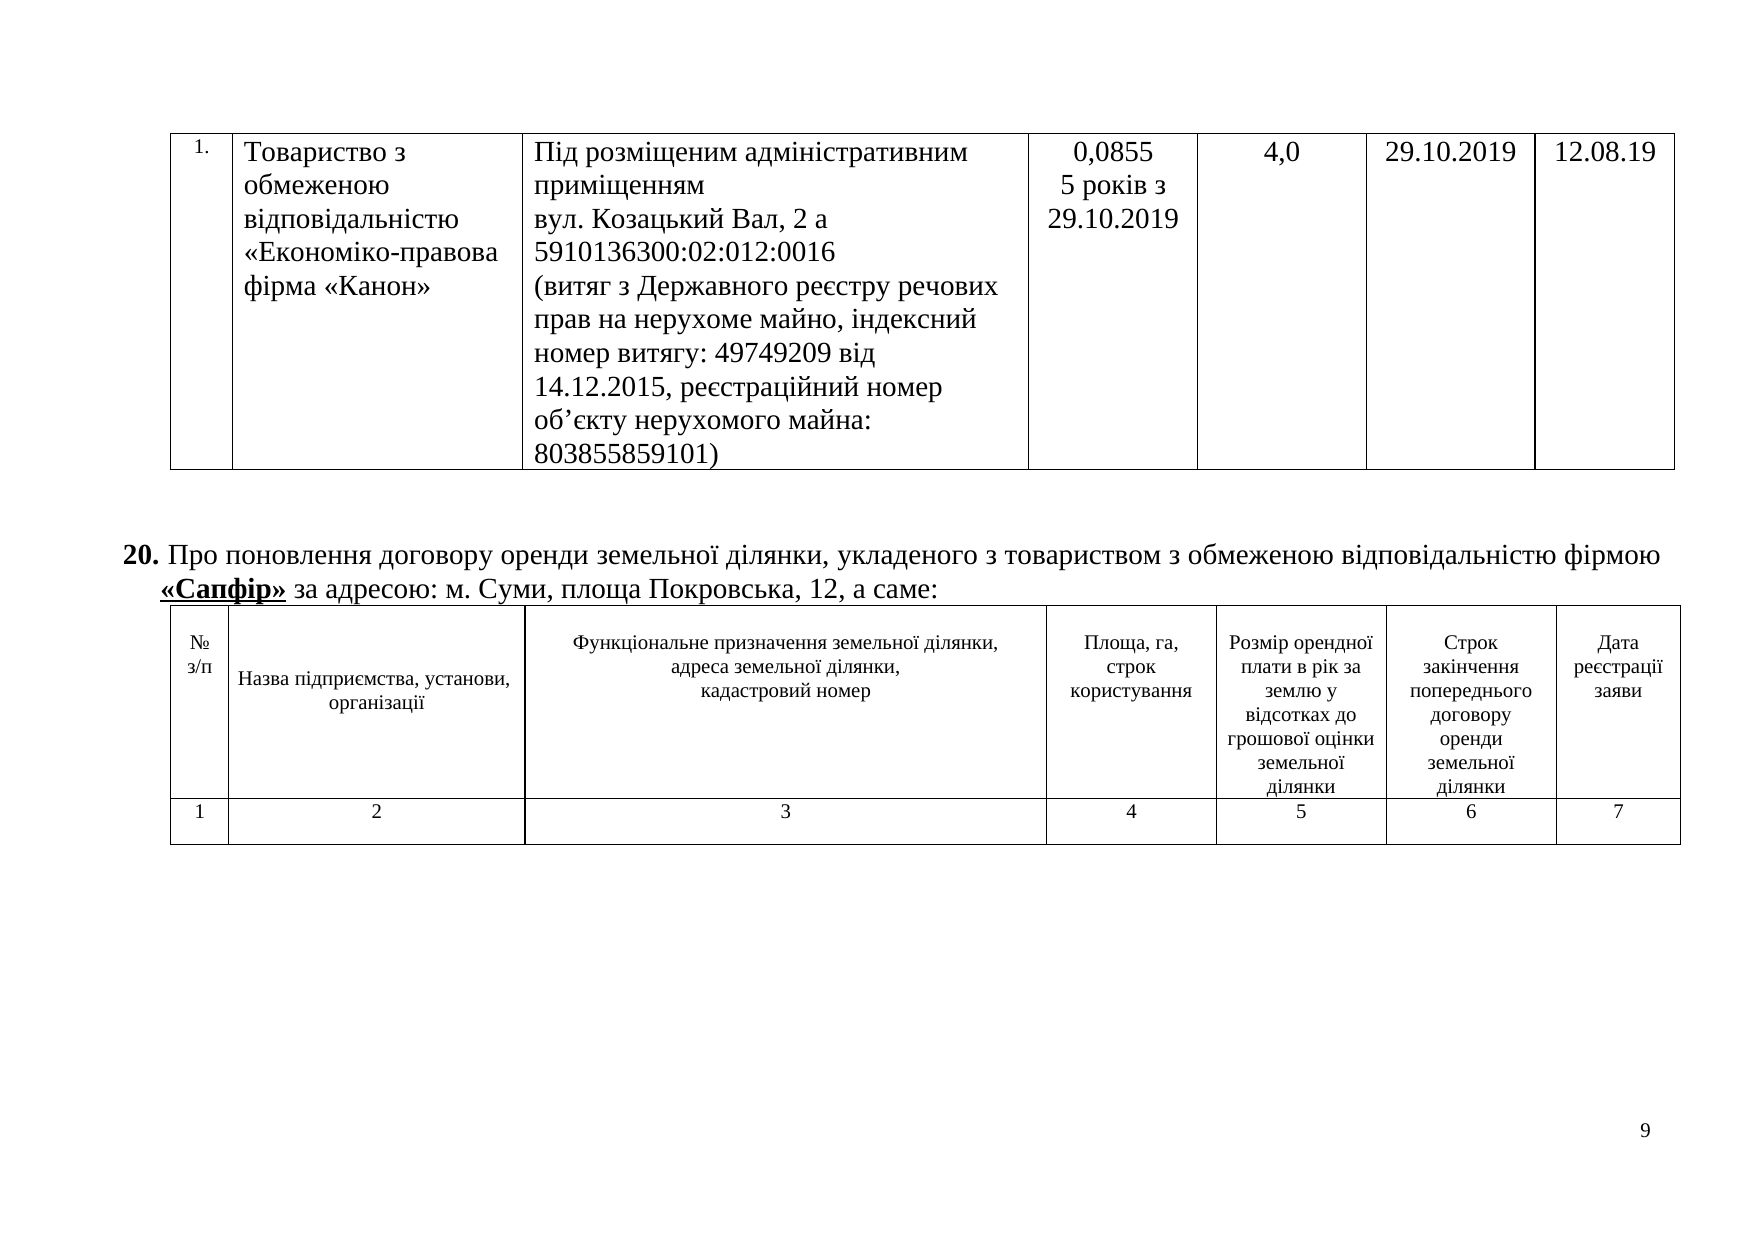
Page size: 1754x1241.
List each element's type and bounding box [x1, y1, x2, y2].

table_header [74, 133, 1683, 845]
